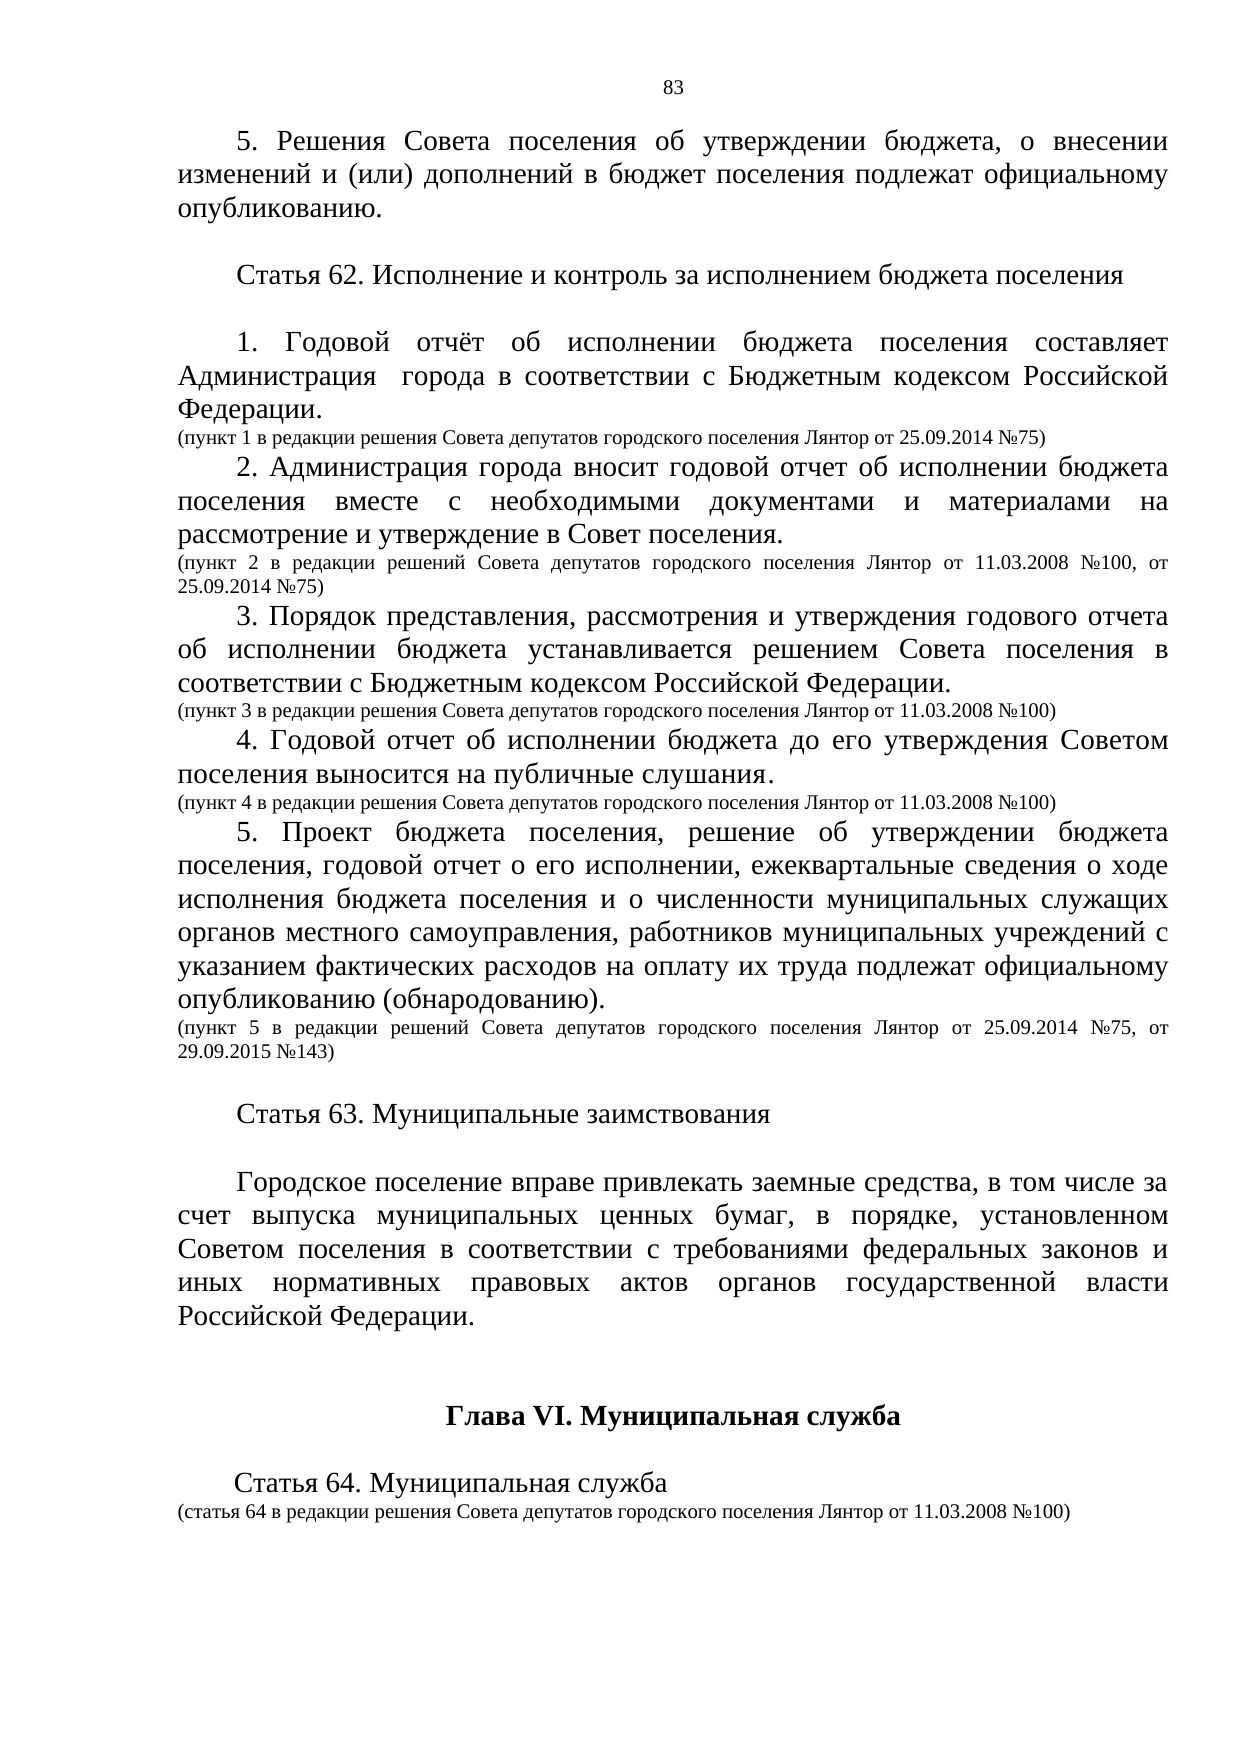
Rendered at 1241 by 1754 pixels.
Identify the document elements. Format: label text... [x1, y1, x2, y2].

text (пункт 5 в редакции решений Совета депутатов городского поселения Лянтор от 25.09.2014 №75, от 29.09.2015 №143) [177, 1015, 1169, 1063]
text 3. Порядок представления, рассмотрения и утверждения годового отчета об исполнении бюджета устанавливается решением Совета поселения в соответствии с Бюджетным кодексом Российской Федерации. [177, 598, 1169, 698]
text 1. Годовой отчёт об исполнении бюджета поселения составляет Администрация города в соответствии с Бюджетным кодексом Российской Федерации. [177, 324, 1169, 425]
title Глава VI. Муниципальная служба [177, 1398, 1169, 1432]
text 5. Решения Совета поселения об утверждении бюджета, о внесении изменений и (или) дополнений в бюджет поселения подлежат официальному опубликованию. [177, 123, 1169, 224]
text (пункт 3 в редакции решения Совета депутатов городского поселения Лянтор от 11.03.2008 №100) [177, 698, 1169, 722]
text 5. Проект бюджета поселения, решение об утверждении бюджета поселения, годовой отчет о его исполнении, ежеквартальные сведения о ходе исполнения бюджета поселения и о численности муниципальных служащих органов местного самоуправления, работников муниципальных учреждений с указанием фактических расходов на оплату их труда подлежат официальному опубликованию (обнародованию). [177, 814, 1169, 1015]
text (пункт 2 в редакции решений Совета депутатов городского поселения Лянтор от 11.03.2008 №100, от 25.09.2014 №75) [177, 550, 1169, 598]
text 2. Администрация города вносит годовой отчет об исполнении бюджета поселения вместе с необходимыми документами и материалами на рассмотрение и утверждение в Совет поселения. [177, 449, 1169, 550]
text Городское поселение вправе привлекать заемные средства, в том числе за счет выпуска муниципальных ценных бумаг, в порядке, установленном Советом поселения в соответствии с требованиями федеральных законов и иных нормативных правовых актов органов государственной власти Российской Федерации. [177, 1164, 1169, 1331]
text Статья 63. Муниципальные заимствования [177, 1097, 1169, 1130]
text 4. Годовой отчет об исполнении бюджета до его утверждения Советом поселения выносится на публичные слушания. [177, 722, 1169, 789]
text (пункт 4 в редакции решения Совета депутатов городского поселения Лянтор от 11.03.2008 №100) [177, 789, 1169, 814]
text Статья 64. Муниципальная служба [177, 1466, 1169, 1499]
text (пункт 1 в редакции решения Совета депутатов городского поселения Лянтор от 25.09.2014 №75) [177, 425, 1169, 449]
text Статья 62. Исполнение и контроль за исполнением бюджета поселения [177, 257, 1169, 291]
text (статья 64 в редакции решения Совета депутатов городского поселения Лянтор от 11.03.2008 №100) [177, 1499, 1169, 1523]
